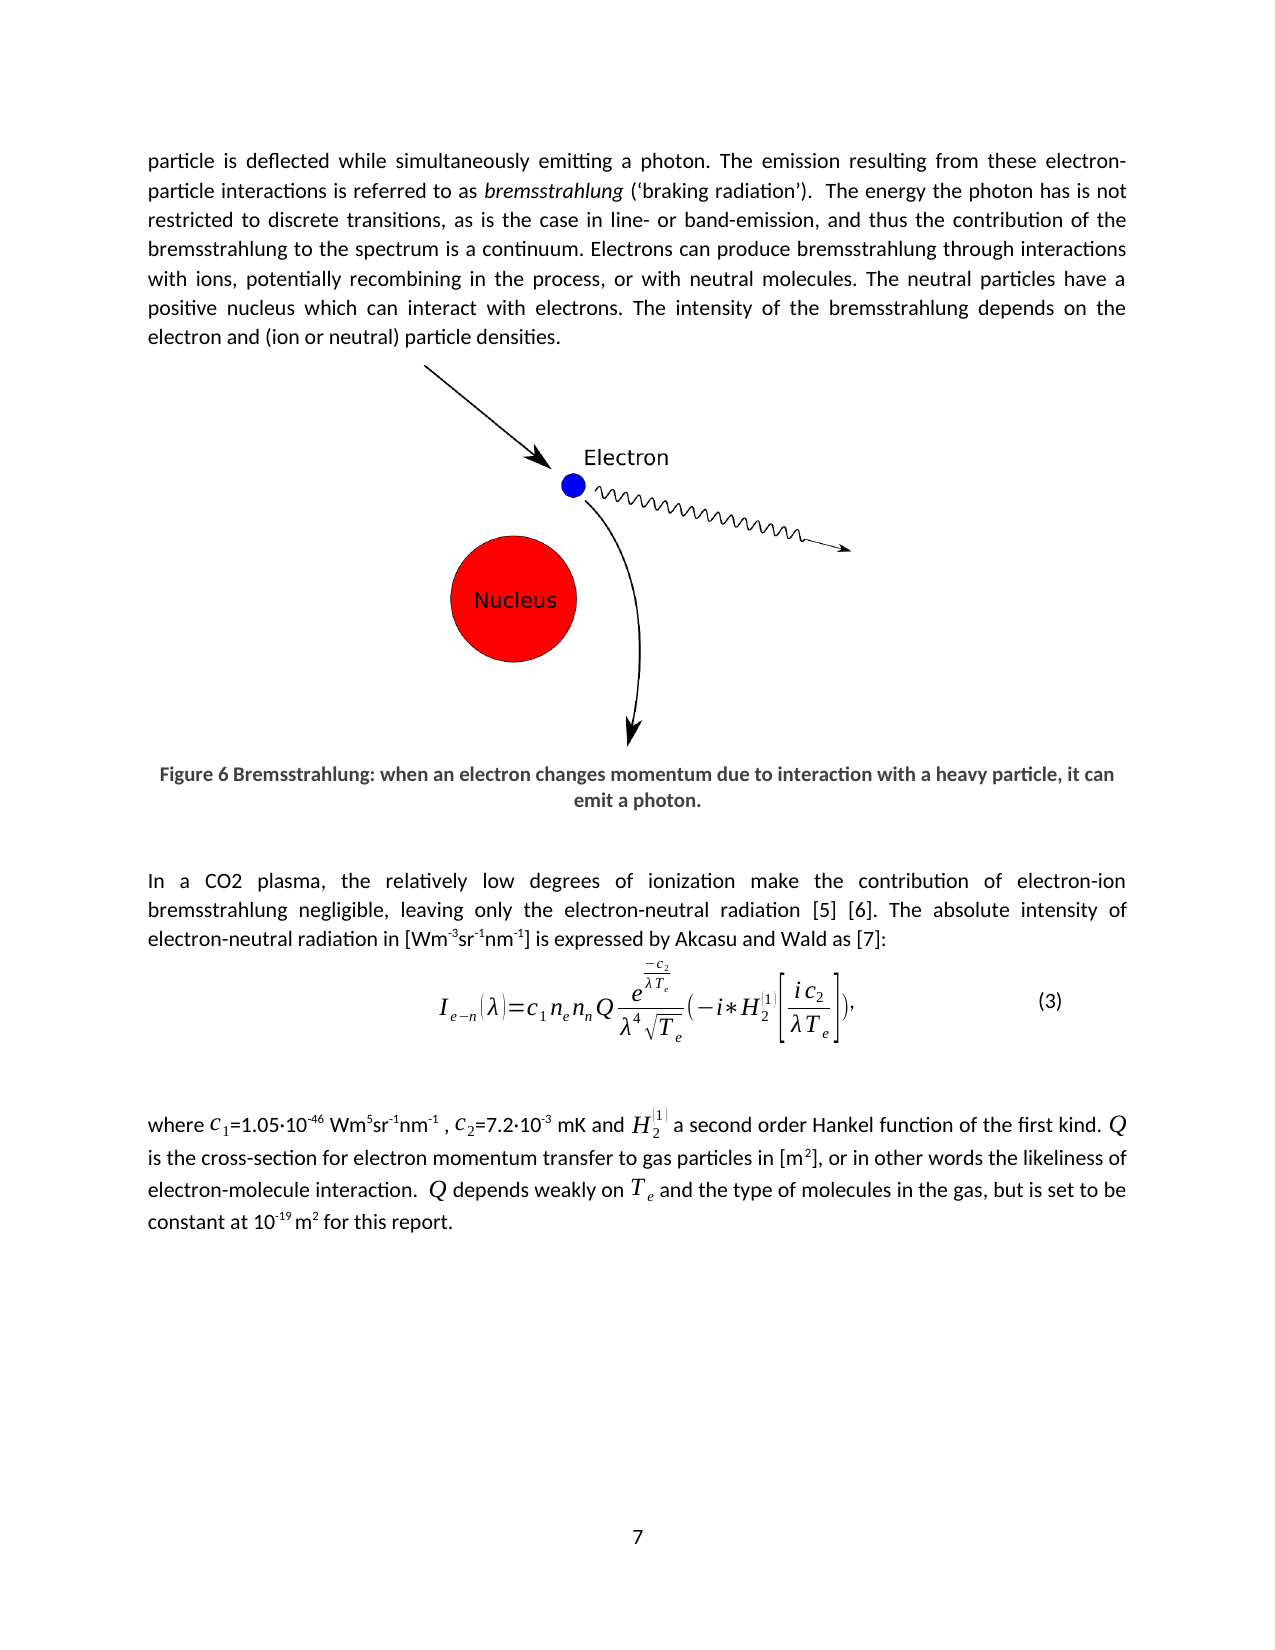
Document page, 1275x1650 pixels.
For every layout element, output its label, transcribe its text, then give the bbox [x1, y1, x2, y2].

text where =1.05·10-46 Wm5sr-1nm-1 , =7.2·10-3 mK and a second order Hankel function of the first kind. is the cross-section for electron momentum transfer to gas particles in [m2], or in other words the likeliness of electron-molecule interaction. depends weakly on and the type of molecules in the gas, but is set to be constant at 10-19 m2 for this report. [148, 1107, 1127, 1234]
picture [423, 365, 852, 747]
text In a CO2 plasma, the relatively low degrees of ionization make the contribution of electron-ion bremsstrahlung negligible, leaving only the electron-neutral radiation [5] [6]. The absolute intensity of electron-neutral radiation in [Wm-3sr-1nm-1] is expressed by Akcasu and Wald as [7]: [148, 867, 1127, 952]
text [148, 148, 1127, 350]
